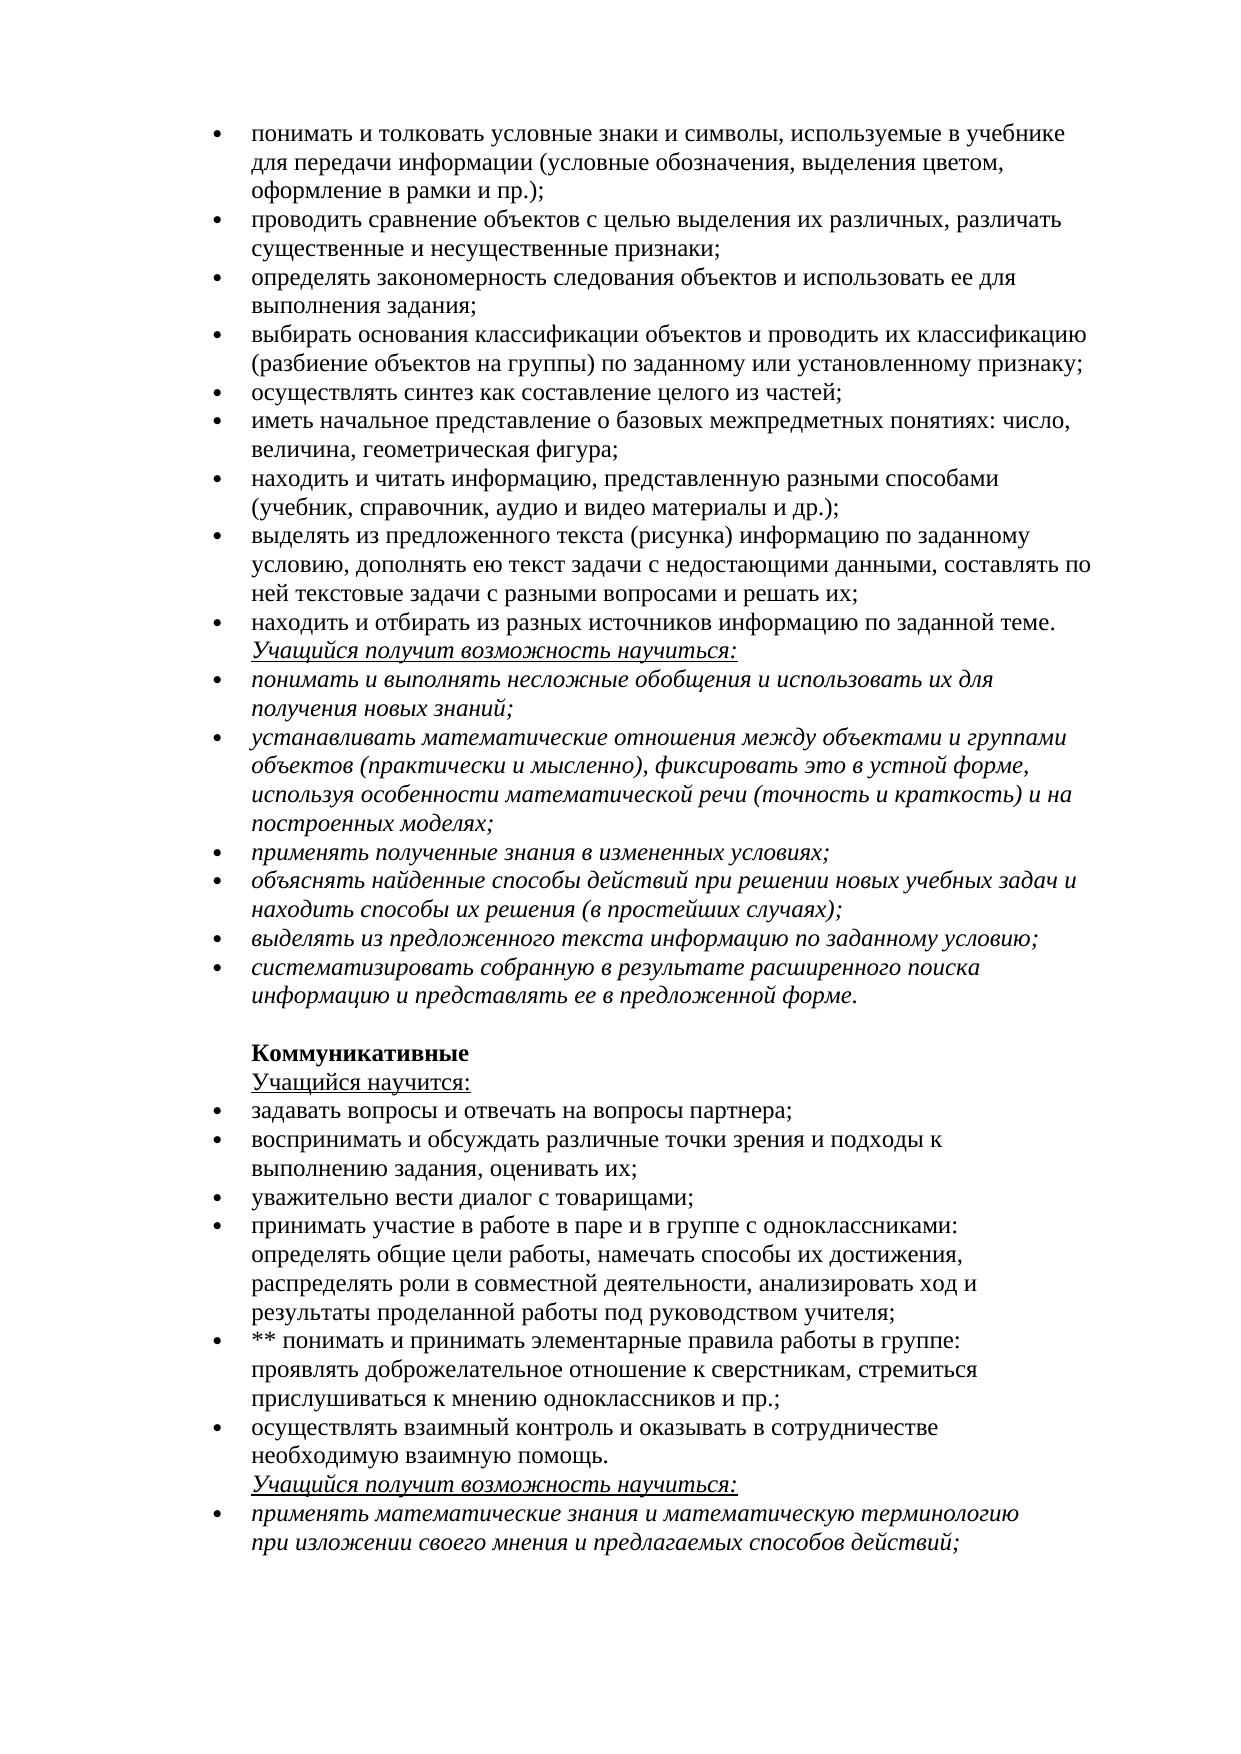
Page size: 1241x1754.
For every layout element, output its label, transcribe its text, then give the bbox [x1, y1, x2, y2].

list иметь начальное представление о базовых межпредметных понятиях: число, величина, геометрическая фигура; [213, 406, 1096, 463]
list выделять из предложенного текста (рисунка) информацию по заданному условию, дополнять ею текст задачи с недостающими данными, составлять по ней текстовые задачи с разными вопросами и решать их; [213, 521, 1096, 607]
list определять закономерность следования объектов и использовать ее для выполнения задания; [213, 262, 1096, 319]
list объяснять найденные способы действий при решении новых учебных задач и находить способы их решения (в простейших случаях); [213, 866, 1096, 923]
list уважительно вести диалог с товарищами; [213, 1182, 1022, 1211]
list ** понимать и принимать элементарные правила работы в группе: проявлять доброжелательное отношение к сверстникам, стремиться прислушиваться к мнению одноклассников и пр.; [213, 1326, 1022, 1412]
list применять математические знания и математическую терминологию при изложении своего мнения и предлагаемых способов действий; [213, 1498, 1022, 1556]
list задавать вопросы и отвечать на вопросы партнера; [213, 1096, 1022, 1124]
list выделять из предложенного текста информацию по заданному условию; [213, 923, 1096, 952]
list находить и читать информацию, представленную разными способами (учебник, справочник, аудио и видео материалы и др.); [213, 463, 1096, 521]
text Коммуникативные [251, 1009, 1022, 1067]
list принимать участие в работе в паре и в группе с одноклассниками: определять общие цели работы, намечать способы их достижения, распределять роли в совместной деятельности, анализировать ход и результаты проделанной работы под руководством учителя; [213, 1211, 1022, 1326]
text Учащийся получит возможность научиться: [251, 1469, 1022, 1498]
list применять полученные знания в измененных условиях; [213, 837, 1096, 866]
list систематизировать собранную в результате расширенного поиска информацию и представлять ее в предложенной форме. [213, 952, 1096, 1009]
list осуществлять синтез как составление целого из частей; [213, 377, 1096, 406]
list воспринимать и обсуждать различные точки зрения и подходы к выполнению задания, оценивать их; [213, 1124, 1022, 1182]
list понимать и выполнять несложные обобщения и использовать их для получения новых знаний; [213, 664, 1096, 722]
list понимать и толковать условные знаки и символы, используемые в учебнике для передачи информации (условные обозначения, выделения цветом, оформление в рамки и пр.); [213, 118, 1096, 204]
list проводить сравнение объектов с целью выделения их различных, различать существенные и несущественные признаки; [213, 204, 1096, 262]
list выбирать основания классификации объектов и проводить их классификацию (разбиение объектов на группы) по заданному или установленному признаку; [213, 319, 1096, 377]
list находить и отбирать из разных источников информацию по заданной теме. [213, 607, 1096, 636]
text Учащийся получит возможность научиться: [251, 636, 1096, 664]
text Учащийся научится: [251, 1067, 1022, 1096]
list осуществлять взаимный контроль и оказывать в сотрудничестве необходимую взаимную помощь. [213, 1412, 1022, 1469]
list устанавливать математические отношения между объектами и группами объектов (практически и мысленно), фиксировать это в устной форме, используя особенности математической речи (точность и краткость) и на построенных моделях; [213, 722, 1096, 837]
